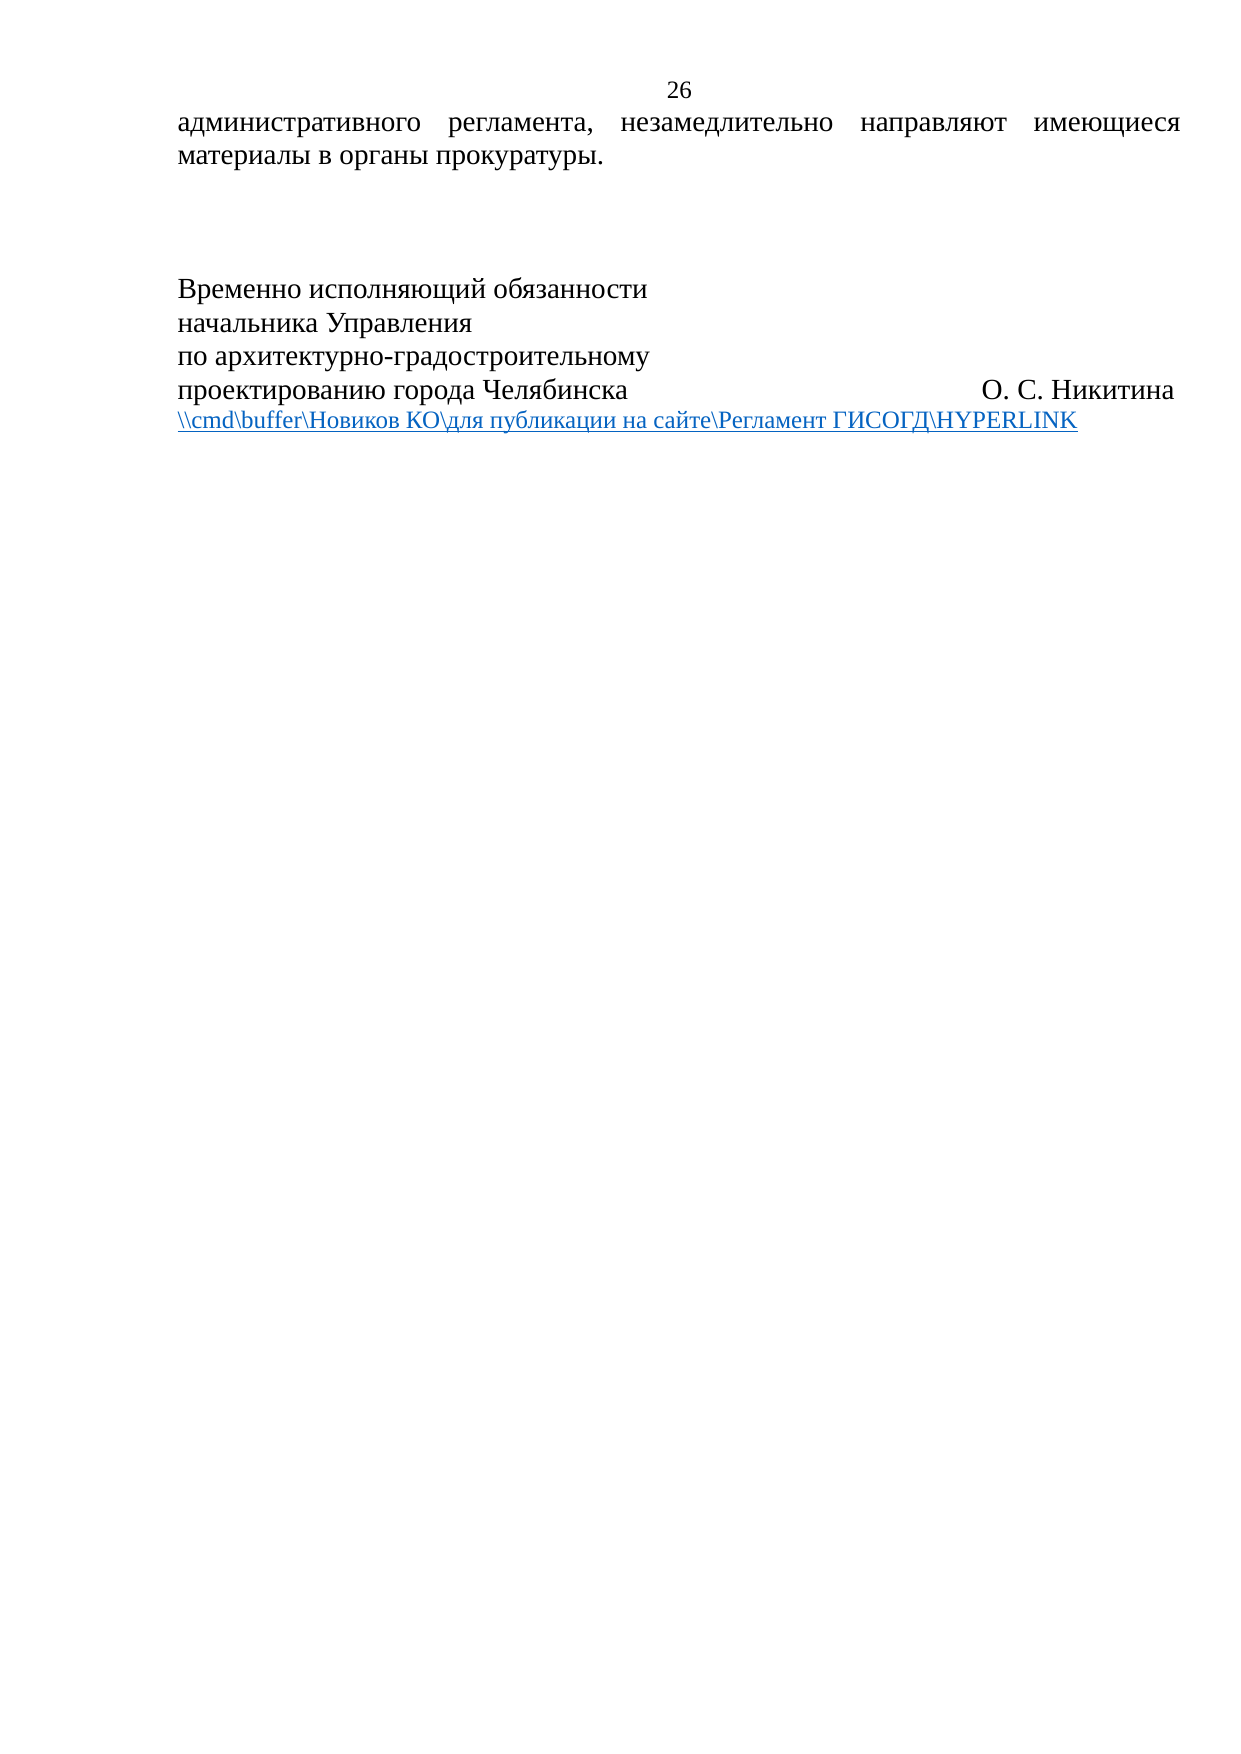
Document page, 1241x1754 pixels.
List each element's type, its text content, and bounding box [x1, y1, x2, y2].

text Временно исполняющий обязанности [177, 271, 1181, 305]
text начальника Управления [177, 305, 1181, 338]
text проектированию города Челябинска О. С. Никитина [177, 372, 1181, 406]
text по архитектурно-градостроительному [177, 338, 1181, 372]
text \\cmd\buffer\Новиков КО\для публикации на сайте\Регламент ГИСОГД\HYPERLINK [177, 406, 1181, 434]
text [177, 104, 1181, 171]
